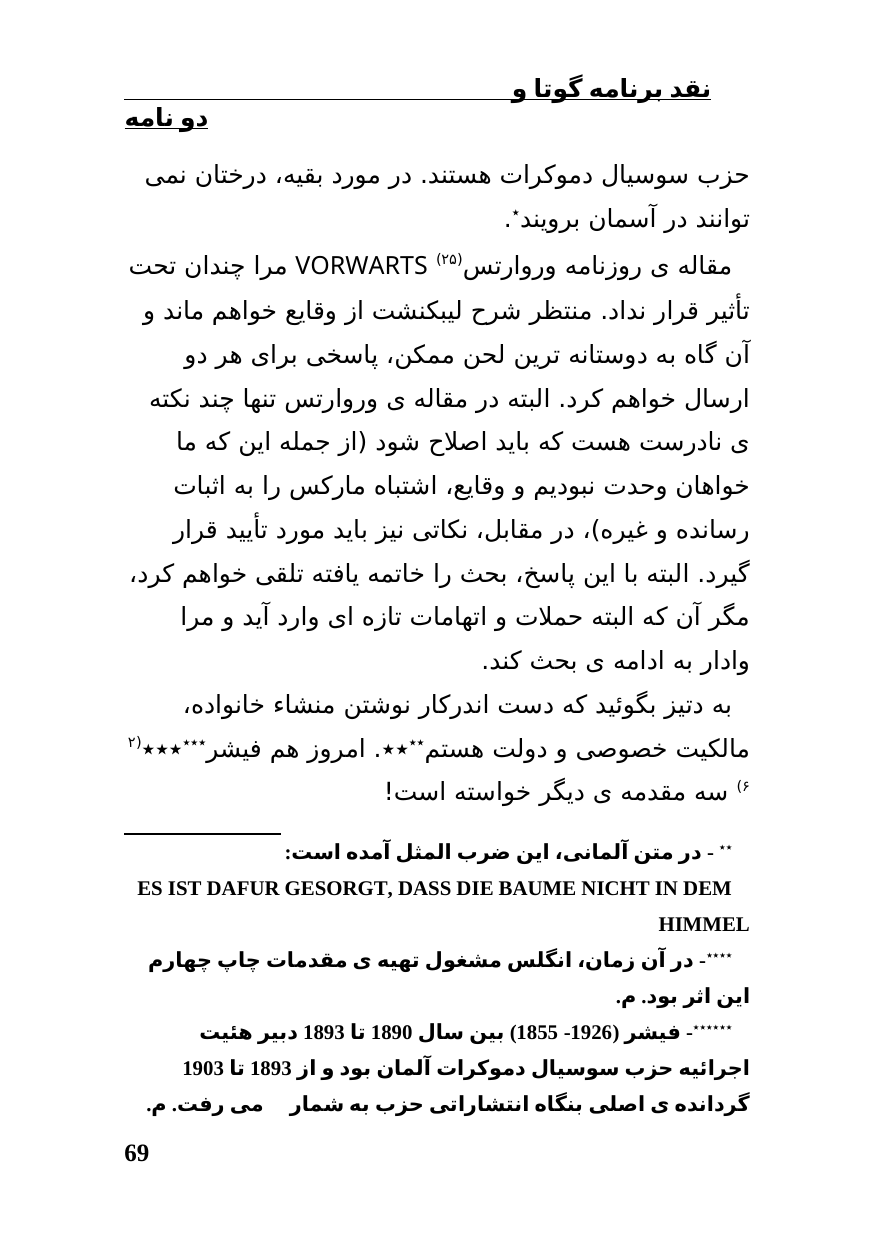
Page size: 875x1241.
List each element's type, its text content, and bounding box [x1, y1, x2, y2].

text به دتيز بگوئيد که دست اندرکار نوشتن منشاء خانواده، مالکيت خصوصی و دولت هستم٭٭. امروز هم فيشر٭٭٭(۲۶) سه مقدمه ی ديگر خواسته است! [124, 690, 750, 807]
text واقعاً جالب است که تازگی ها، در رايشتاک، سروصداهائی بلند شده و سانسور نوی تسايت NEUE ZEIT (عصر جديد) را طلب کرده اند. آيا اين روح ديکتاتوری اين گروه در دوران قوانين ضدسوسياليستی است که بار ديگر حلول کرده (و آن زمان ضروری بود و به نحو شايسته ای به مرحله ی عمل در آمد)، يا اين که يادگاری از سازمان منضبط قديمی فون شوايترز٭ است؟ به هر حال، واقعاً چه عقيده ی درخشانی است که علم سوسياليستی آلمان را، پس از رهائی از شر قانون سوسياليستی بيسمارک، به انقياد قانون سوسياليستی تازه ای در آوريم که طراحان و مجريان آن، همان مسئولان حزب سوسيال دموکرات هستند. در مورد بقيه، درختان نمی توانند در آسمان برويند٭. [124, 160, 750, 233]
text مقاله ی روزنامه وروارتس(۲۵) VORWARTS مرا چندان تحت تأثير قرار نداد. منتظر شرح ليبکنشت از وقايع خواهم ماند و آن گاه به دوستانه ترين لحن ممکن، پاسخی برای هر دو ارسال خواهم کرد. البته در مقاله ی وروارتس تنها چند نکته ی نادرست هست که بايد اصلاح شود (از جمله اين که ما خواهان وحدت نبوديم و وقايع، اشتباه مارکس را به اثبات رسانده و غيره)، در مقابل، نکاتی نيز بايد مورد تأييد قرار گيرد. البته با اين پاسخ، بحث را خاتمه يافته تلقی خواهم کرد، مگر آن که البته حملات و اتهامات تازه ای وارد آيد و مرا وادار به ادامه ی بحث کند. [124, 248, 750, 675]
